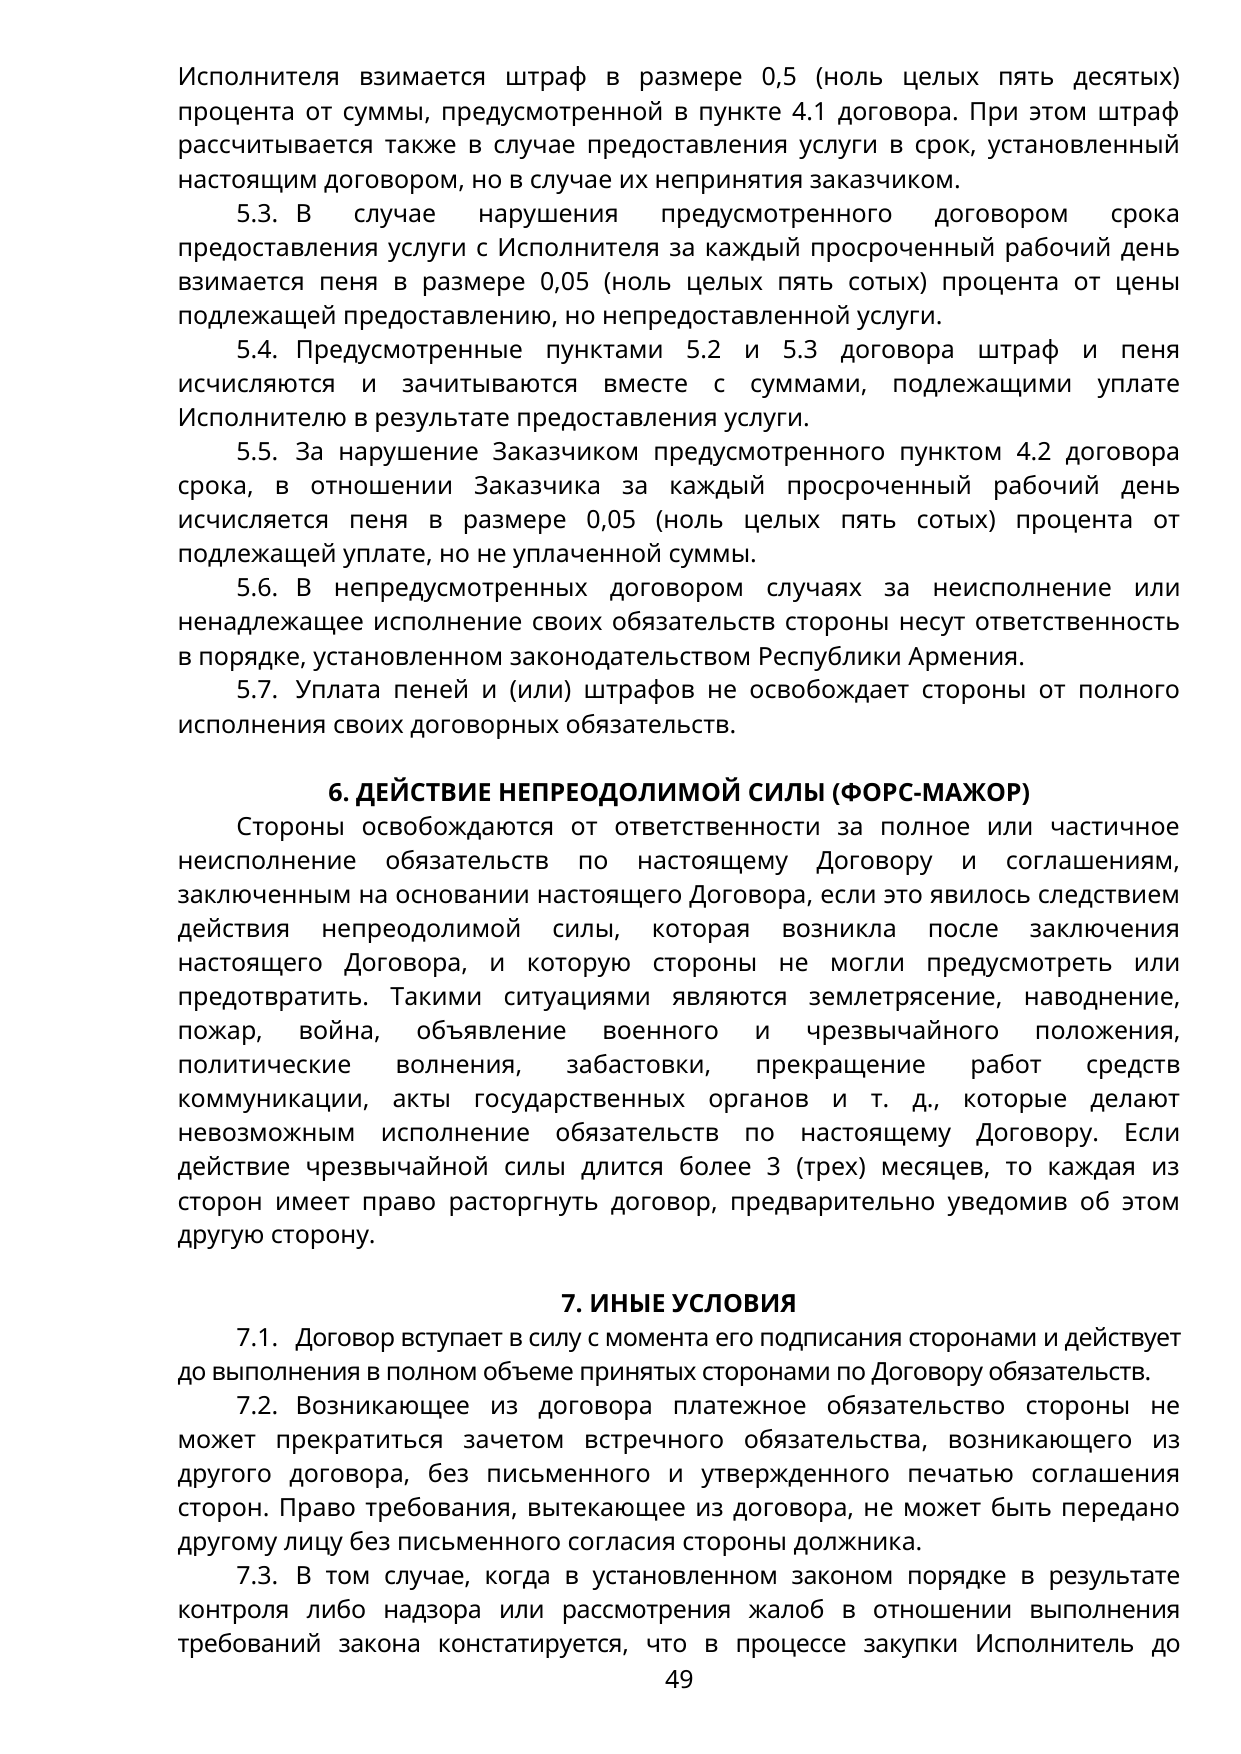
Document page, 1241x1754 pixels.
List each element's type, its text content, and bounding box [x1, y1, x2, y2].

text 5.5. За нарушение Заказчиком предусмотренного пунктом 4.2 договора срока, в отношении Заказчика за каждый просроченный рабочий день исчисляется пеня в размере 0,05 (ноль целых пять сотых) процента от подлежащей уплате, но не уплаченной суммы. [177, 434, 1181, 570]
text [177, 59, 1181, 195]
text 5.6. В непредусмотренных договором случаях за неисполнение или ненадлежащее исполнение своих обязательств стороны несут ответственность в порядке, установленном законодательством Республики Армения. [177, 570, 1181, 672]
text 5.7. Уплата пеней и (или) штрафов не освобождает стороны от полного исполнения своих договорных обязательств. [177, 672, 1181, 740]
text 7.1. Договор вступает в силу с момента его подписания сторонами и действует до выполнения в полном объеме принятых сторонами по Договору обязательств. [177, 1319, 1181, 1387]
text 5.3. В случае нарушения предусмотренного договором срока предоставления услуги с Исполнителя за каждый просроченный рабочий день взимается пеня в размере 0,05 (ноль целых пять сотых) процента от цены подлежащей предоставлению, но непредоставленной услуги. [177, 195, 1181, 332]
text 7. ИНЫЕ УСЛОВИЯ [177, 1285, 1181, 1319]
text 7.2. Возникающее из договора платежное обязательство стороны не может прекратиться зачетом встречного обязательства, возникающего из другого договора, без письменного и утвержденного печатью соглашения сторон. Право требования, вытекающее из договора, не может быть передано другому лицу без письменного согласия стороны должника. [177, 1387, 1181, 1558]
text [177, 1558, 1181, 1660]
text 5.4. Предусмотренные пунктами 5.2 и 5.3 договора штраф и пеня исчисляются и зачитываются вместе с суммами, подлежащими уплате Исполнителю в результате предоставления услуги. [177, 332, 1181, 434]
text Стороны освобождаются от ответственности за полное или частичное неисполнение обязательств по настоящему Договору и соглашениям, заключенным на основании настоящего Договора, если это явилось следствием действия непреодолимой силы, которая возникла после заключения настоящего Договора, и которую стороны не могли предусмотреть или предотвратить. Такими ситуациями являются землетрясение, наводнение, пожар, война, объявление военного и чрезвычайного положения, политические волнения, забастовки, прекращение работ средств коммуникации, акты государственных органов и т. д., которые делают невозможным исполнение обязательств по настоящему Договору. Если действие чрезвычайной силы длится более 3 (трех) месяцев, то каждая из сторон имеет право расторгнуть договор, предварительно уведомив об этом другую сторону. [177, 808, 1181, 1251]
text 6. ДЕЙСТВИЕ НЕПРЕОДОЛИМОЙ СИЛЫ (ФОРС-МАЖОР) [177, 774, 1181, 808]
